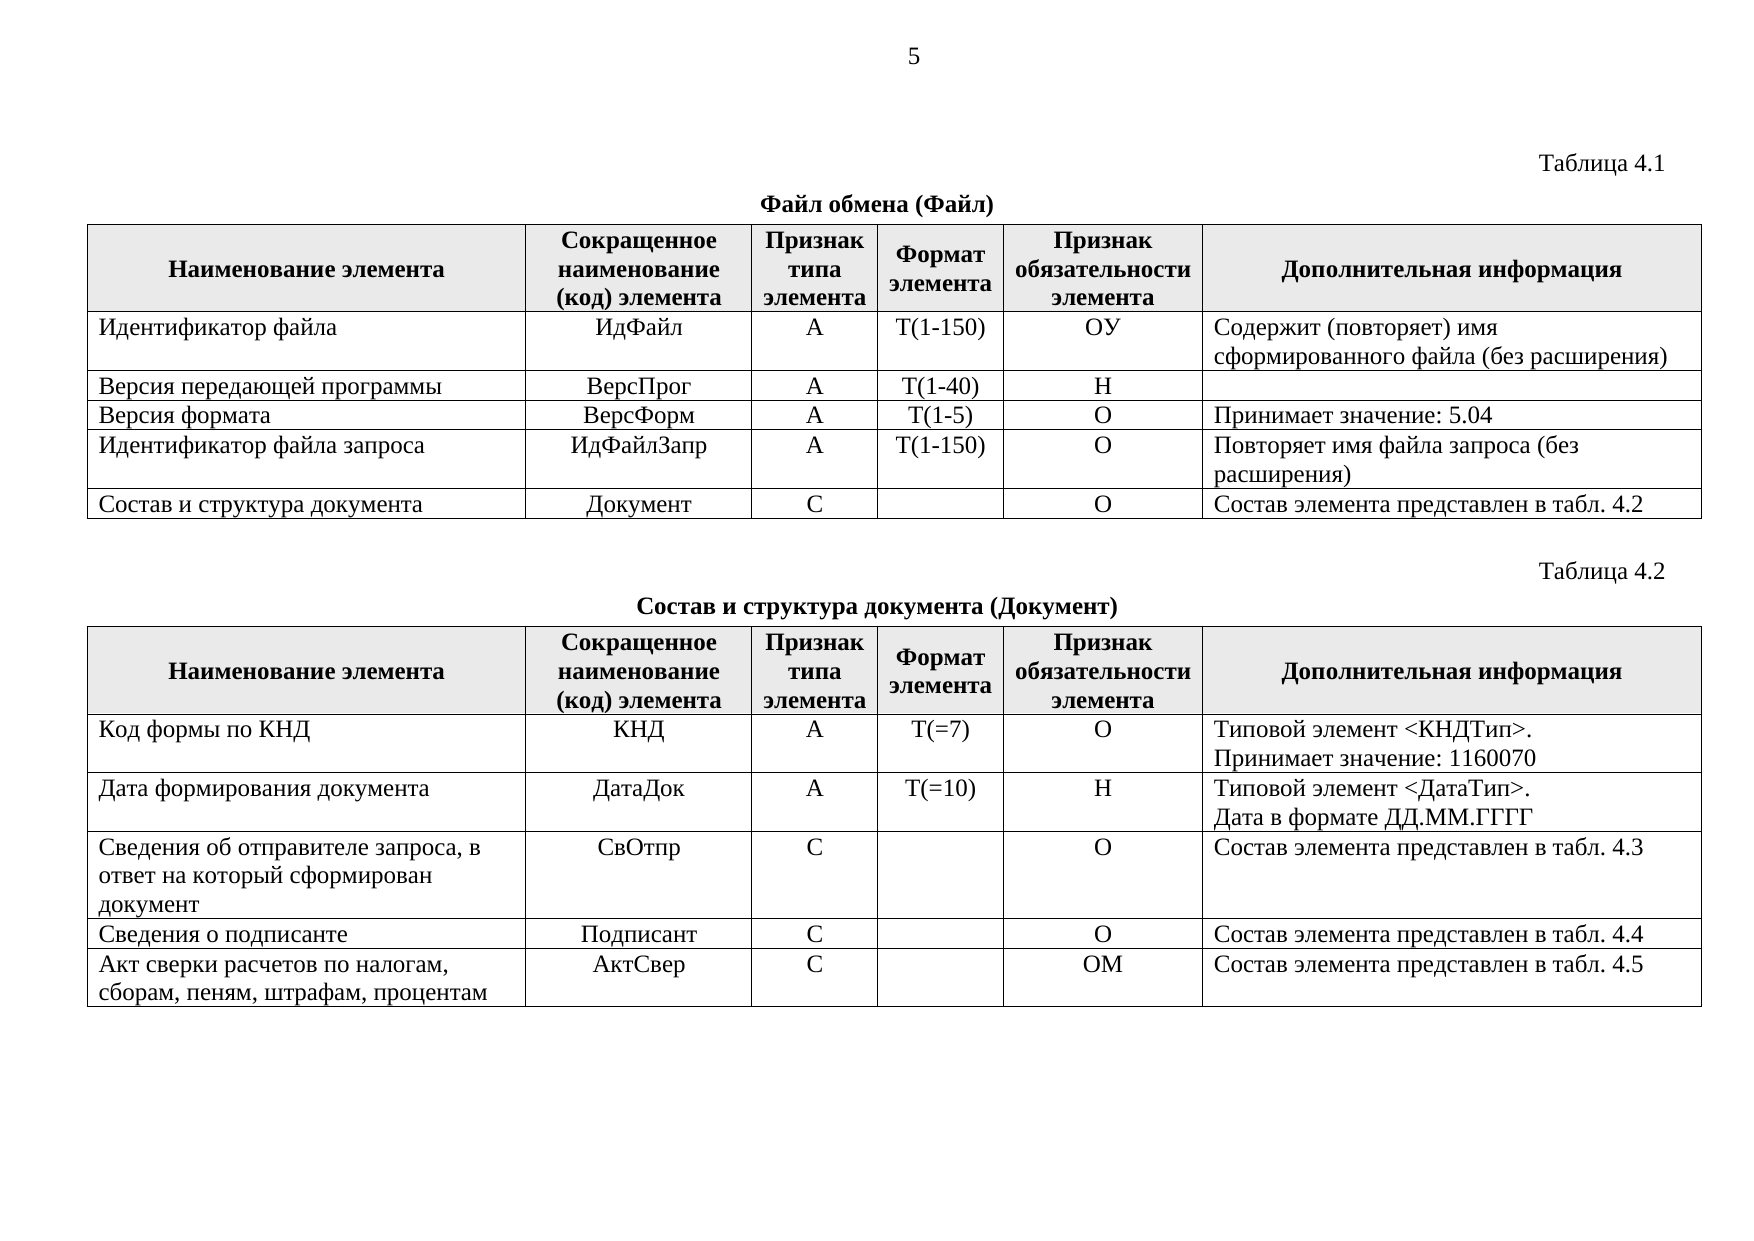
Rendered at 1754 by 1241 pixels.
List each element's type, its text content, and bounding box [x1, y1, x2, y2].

text Таблица 4.1 [89, 148, 1665, 176]
table_cell [1203, 371, 1701, 399]
table_cell О [1004, 401, 1202, 429]
table_cell О [1004, 832, 1202, 918]
table_cell [878, 949, 1003, 1006]
table_cell [878, 919, 1003, 948]
table_cell Н [1004, 371, 1202, 399]
table_header Формат элемента [878, 627, 1003, 713]
table_cell Документ [526, 489, 751, 518]
table_cell С [752, 832, 877, 918]
table_cell Подписант [526, 919, 751, 948]
table_cell Состав элемента представлен в табл. 4.5 [1203, 949, 1701, 1006]
table_cell Идентификатор файла запроса [88, 430, 525, 488]
table_cell T(=7) [878, 715, 1003, 772]
table_cell Типовой элемент <КНДТип>. Принимает значение: 1160070 [1203, 715, 1701, 772]
table_cell С [752, 489, 877, 518]
table_cell [878, 489, 1003, 518]
table_cell С [752, 949, 877, 1006]
table_cell О [1004, 489, 1202, 518]
table_cell Н [1004, 773, 1202, 831]
table_cell АктСвер [526, 949, 751, 1006]
table_cell Версия передающей программы [88, 371, 525, 399]
table_cell ОУ [1004, 312, 1202, 370]
table_cell A [752, 371, 877, 399]
table_cell A [752, 430, 877, 488]
table_cell О [1004, 430, 1202, 488]
text Таблица 4.2 [89, 556, 1665, 585]
table_cell A [752, 312, 877, 370]
table_cell [878, 832, 1003, 918]
table_cell ДатаДок [526, 773, 751, 831]
table_cell Принимает значение: 5.04 [1203, 401, 1701, 429]
table_header Формат элемента [878, 225, 1003, 311]
table_header Сокращенное наименование (код) элемента [526, 627, 751, 713]
table_cell Типовой элемент <ДатаТип>. Дата в формате ДД.ММ.ГГГГ [1203, 773, 1701, 831]
table_cell С [752, 919, 877, 948]
table_cell T(1-150) [878, 312, 1003, 370]
table_header Дополнительная информация [1203, 627, 1701, 713]
table_header Признак типа элемента [752, 225, 877, 311]
table_cell A [752, 715, 877, 772]
table_cell ВерсПрог [526, 371, 751, 399]
table_cell КНД [526, 715, 751, 772]
table_cell A [752, 773, 877, 831]
table_cell Состав элемента представлен в табл. 4.3 [1203, 832, 1701, 918]
table_cell ИдФайл [526, 312, 751, 370]
table_cell Акт сверки расчетов по налогам, сборам, пеням, штрафам, процентам [88, 949, 525, 1006]
text Состав и структура документа (Документ) [148, 591, 1606, 620]
table_cell О [1004, 715, 1202, 772]
table_cell Код формы по КНД [88, 715, 525, 772]
table_cell Состав элемента представлен в табл. 4.4 [1203, 919, 1701, 948]
table_cell СвОтпр [526, 832, 751, 918]
table_cell Сведения об отправителе запроса, в ответ на который сформирован документ [88, 832, 525, 918]
table_header Дополнительная информация [1203, 225, 1701, 311]
table_cell О [1004, 919, 1202, 948]
table_cell Дата формирования документа [88, 773, 525, 831]
table_cell T(1-150) [878, 430, 1003, 488]
table_header Наименование элемента [88, 627, 525, 713]
table_cell T(=10) [878, 773, 1003, 831]
table_cell Содержит (повторяет) имя сформированного файла (без расширения) [1203, 312, 1701, 370]
table_cell A [752, 401, 877, 429]
table_cell Повторяет имя файла запроса (без расширения) [1203, 430, 1701, 488]
table_cell ВерсФорм [526, 401, 751, 429]
table_header Сокращенное наименование (код) элемента [526, 225, 751, 311]
table_cell T(1-5) [878, 401, 1003, 429]
table_header Признак типа элемента [752, 627, 877, 713]
table_cell ОМ [1004, 949, 1202, 1006]
table_cell Состав и структура документа [88, 489, 525, 518]
table_cell Сведения о подписанте [88, 919, 525, 948]
table_cell ИдФайлЗапр [526, 430, 751, 488]
table_header Признак обязательности элемента [1004, 225, 1202, 311]
text Файл обмена (Файл) [148, 189, 1606, 218]
table_header Признак обязательности элемента [1004, 627, 1202, 713]
table_cell T(1-40) [878, 371, 1003, 399]
table_cell Состав элемента представлен в табл. 4.2 [1203, 489, 1701, 518]
table_cell Версия формата [88, 401, 525, 429]
table_header Наименование элемента [88, 225, 525, 311]
table_cell Идентификатор файла [88, 312, 525, 370]
